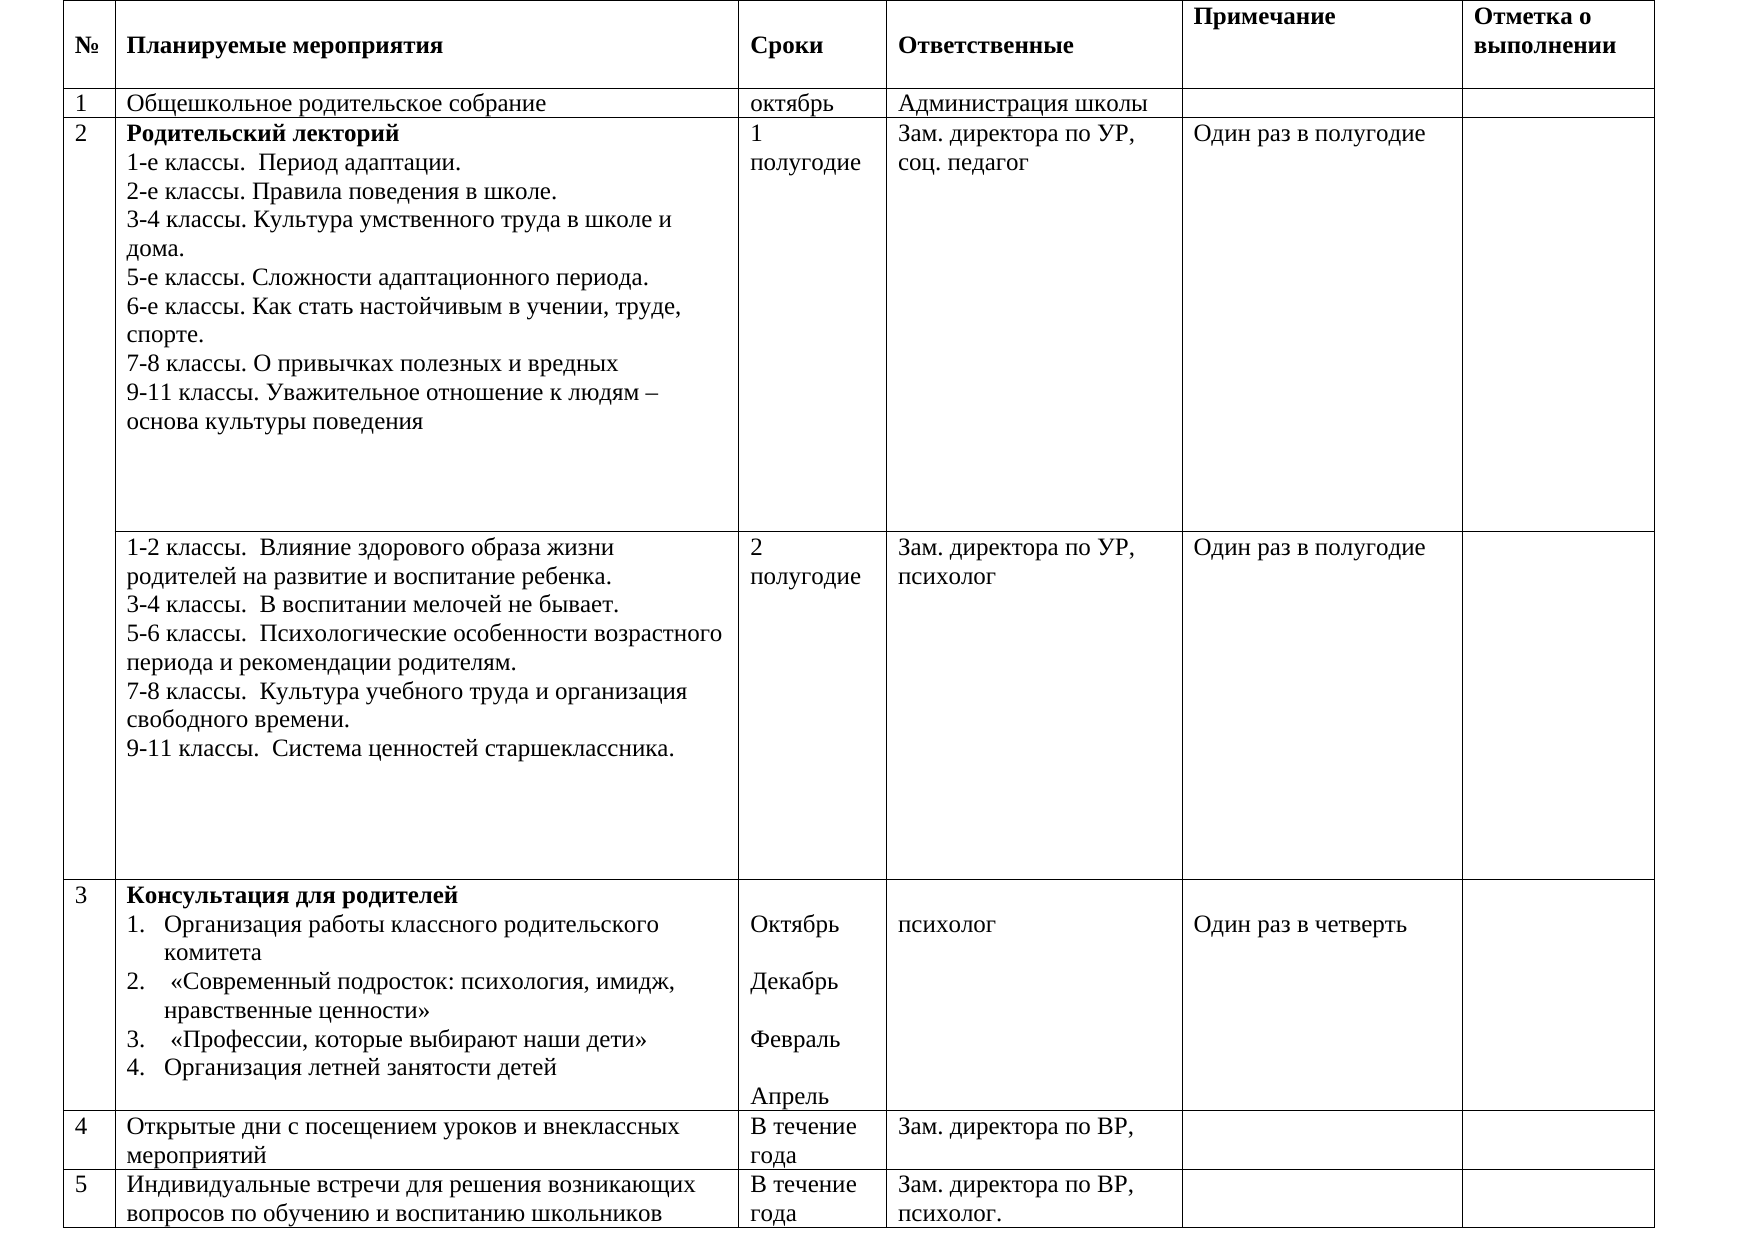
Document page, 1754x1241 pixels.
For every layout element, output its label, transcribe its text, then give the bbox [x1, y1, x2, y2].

table_cell Открытые дни с посещением уроков и внеклассных мероприятий [116, 1111, 738, 1168]
table_cell психолог [887, 880, 1182, 1110]
table_cell [1463, 532, 1654, 879]
table_cell [1463, 89, 1654, 117]
table_cell 4 [64, 1111, 115, 1168]
table_cell В течение года [739, 1170, 886, 1227]
table_header Ответственные [887, 1, 1182, 87]
table_cell 1 полугодие [739, 118, 886, 531]
table_cell [1183, 89, 1462, 117]
table_cell Администрация школы [887, 89, 1182, 117]
table_cell Зам. директора по ВР, [887, 1111, 1182, 1168]
table_header № [64, 1, 115, 87]
table_cell [1463, 1170, 1654, 1227]
table_cell Зам. директора по УР, психолог [887, 532, 1182, 879]
table_cell В течение года [739, 1111, 886, 1168]
table_cell 1 [64, 89, 115, 117]
table_header Примечание [1183, 1, 1462, 87]
table_cell 2 полугодие [739, 532, 886, 879]
table_cell Один раз в полугодие [1183, 118, 1462, 531]
table_cell Один раз в четверть [1183, 880, 1462, 1110]
table_cell 3 [64, 880, 115, 1110]
table_cell Общешкольное родительское собрание [116, 89, 738, 117]
table_cell 2 [64, 118, 115, 879]
table_cell Один раз в полугодие [1183, 532, 1462, 879]
table_cell [1183, 1111, 1462, 1168]
table_cell Консультация для родителей Организация работы классного родительского комитета «Современный подросток: психология, имидж, нравственные ценности» «Профессии, которые выбирают наши дети» Организация летней занятости детей [116, 880, 738, 1110]
table_header Планируемые мероприятия [116, 1, 738, 87]
table_header Отметка о выполнении [1463, 1, 1654, 87]
table_cell [1463, 1111, 1654, 1168]
table_cell 5 [64, 1170, 115, 1227]
table_cell Индивидуальные встречи для решения возникающих вопросов по обучению и воспитанию школьников [116, 1170, 738, 1227]
table_cell Октябрь Декабрь Февраль Апрель [739, 880, 886, 1110]
table_cell [1183, 1170, 1462, 1227]
table_cell Родительский лекторий 1-е классы. Период адаптации. 2-е классы. Правила поведения в школе. 3-4 классы. Культура умственного труда в школе и дома. 5-е классы. Сложности адаптационного периода. 6-е классы. Как стать настойчивым в учении, труде, спорте. 7-8 классы. О привычках полезных и вредных 9-11 классы. Уважительное отношение к людям – основа культуры поведения [116, 118, 738, 531]
table_cell [1463, 880, 1654, 1110]
table_cell Зам. директора по УР, соц. педагог [887, 118, 1182, 531]
table_header Сроки [739, 1, 886, 87]
table_cell 1-2 классы. Влияние здорового образа жизни родителей на развитие и воспитание ребенка. 3-4 классы. В воспитании мелочей не бывает. 5-6 классы. Психологические особенности возрастного периода и рекомендации родителям. 7-8 классы. Культура учебного труда и организация свободного времени. классы. Система ценностей старшеклассника. [116, 532, 738, 879]
table_cell октябрь [739, 89, 886, 117]
table_cell Зам. директора по ВР, психолог. [887, 1170, 1182, 1227]
table_cell [1463, 118, 1654, 531]
